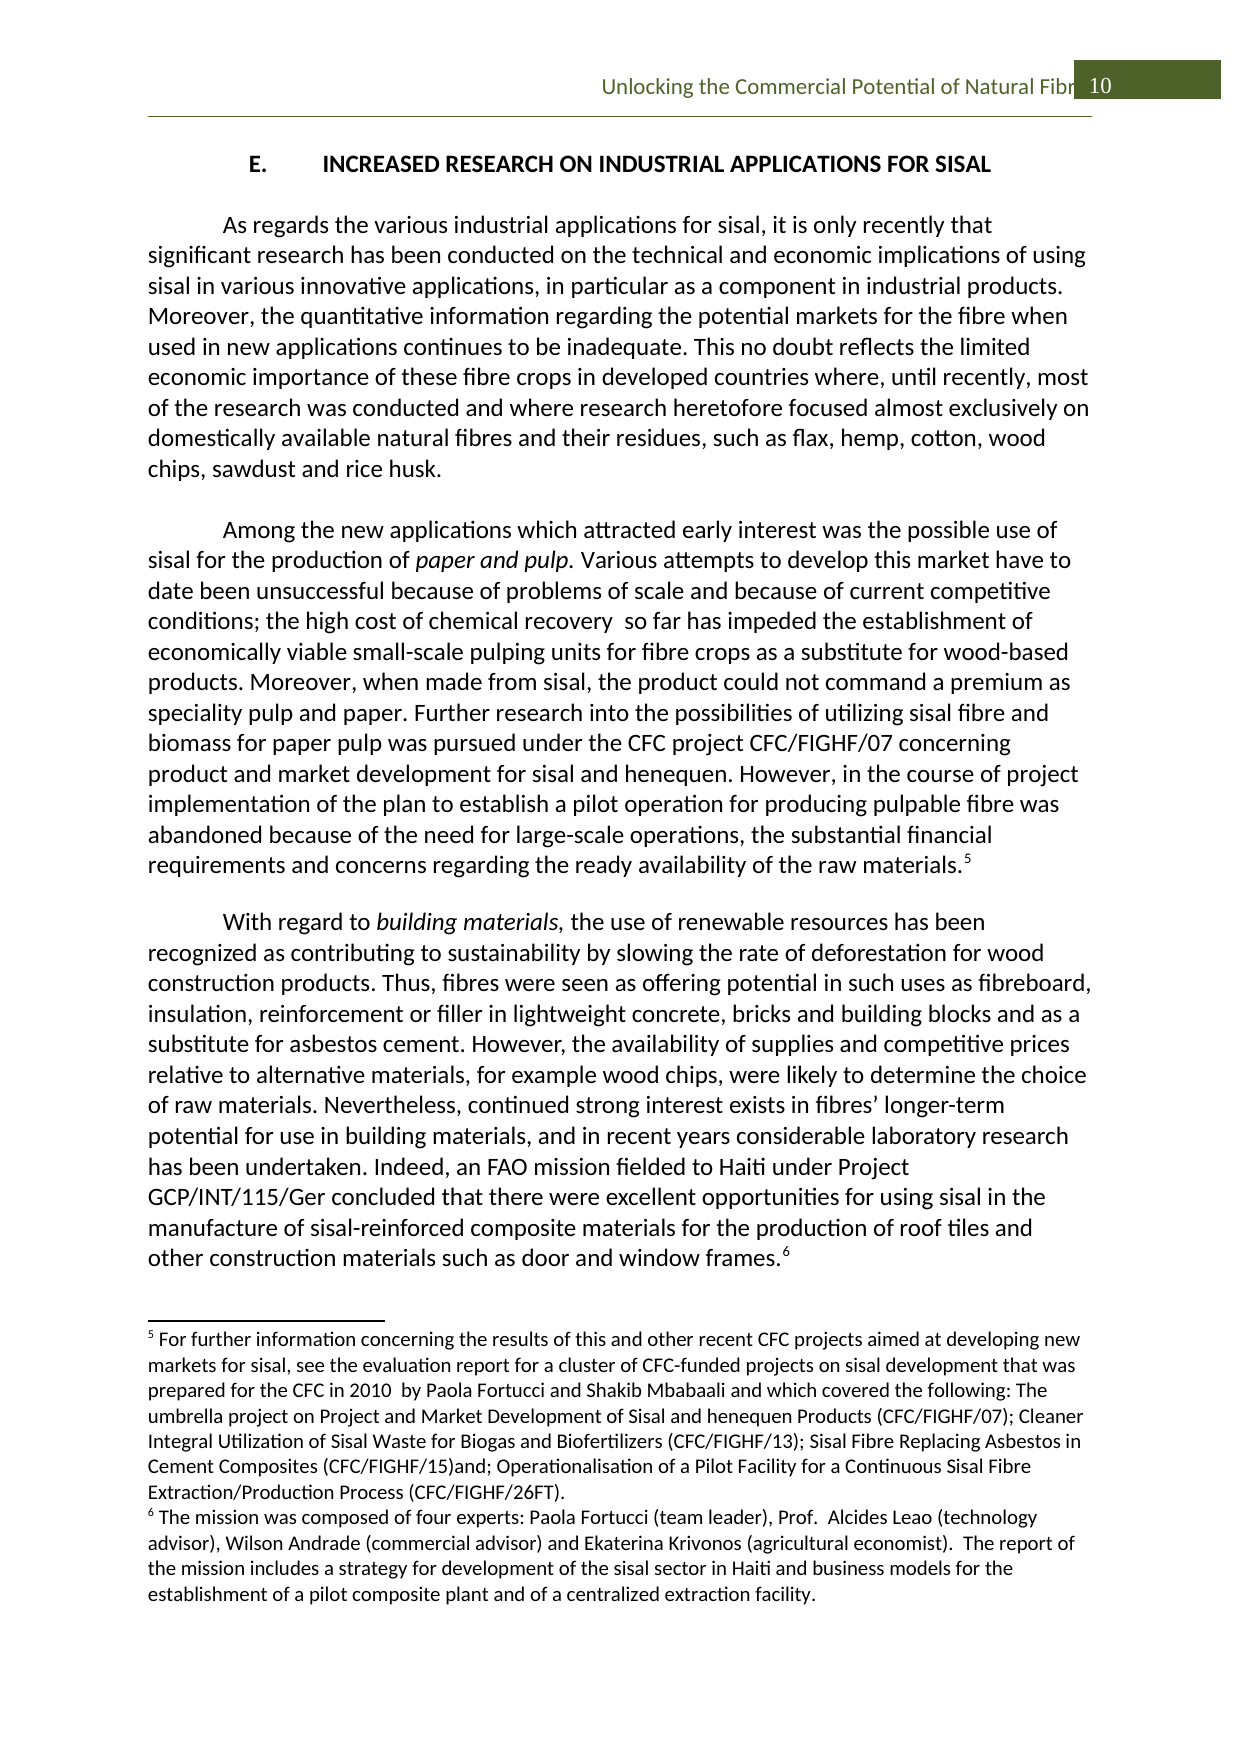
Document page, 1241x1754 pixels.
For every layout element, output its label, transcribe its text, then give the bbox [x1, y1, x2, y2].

text Among the new applications which attracted early interest was the possible use of sisal for the production of paper and pulp. Various attempts to develop this market have to date been unsuccessful because of problems of scale and because of current competitive conditions; the high cost of chemical recovery so far has impeded the establishment of economically viable small-scale pulping units for fibre crops as a substitute for wood-based products. Moreover, when made from sisal, the product could not command a premium as speciality pulp and paper. Further research into the possibilities of utilizing sisal fibre and biomass for paper pulp was pursued under the CFC project CFC/FIGHF/07 concerning product and market development for sisal and henequen. However, in the course of project implementation of the plan to establish a pilot operation for producing pulpable fibre was abandoned because of the need for large-scale operations, the substantial financial requirements and concerns regarding the ready availability of the raw materials. [148, 514, 1092, 880]
list With regard to building materials, the use of renewable resources has been recognized as contributing to sustainability by slowing the rate of deforestation for wood construction products. Thus, fibres were seen as offering potential in such uses as fibreboard, insulation, reinforcement or filler in lightweight concrete, bricks and building blocks and as a substitute for asbestos cement. However, the availability of supplies and competitive prices relative to alternative materials, for example wood chips, were likely to determine the choice of raw materials. Nevertheless, continued strong interest exists in fibres’ longer-term potential for use in building materials, and in recent years considerable laboratory research has been undertaken. Indeed, an FAO mission fielded to Haiti under Project GCP/INT/115/Ger concluded that there were excellent opportunities for using sisal in the manufacture of sisal-reinforced composite materials for the production of roof tiles and other construction materials such as door and window frames. [148, 907, 1092, 1273]
text As regards the various industrial applications for sisal, it is only recently that significant research has been conducted on the technical and economic implications of using sisal in various innovative applications, in particular as a component in industrial products. Moreover, the quantitative information regarding the potential markets for the fibre when used in new applications continues to be inadequate. This no doubt reflects the limited economic importance of these fibre crops in developed countries where, until recently, most of the research was conducted and where research heretofore focused almost exclusively on domestically available natural fibres and their residues, such as flax, hemp, cotton, wood chips, sawdust and rice husk. [148, 209, 1092, 483]
subtitle INCREASED RESEARCH ON INDUSTRIAL APPLICATIONS FOR SISAL [148, 148, 1092, 178]
